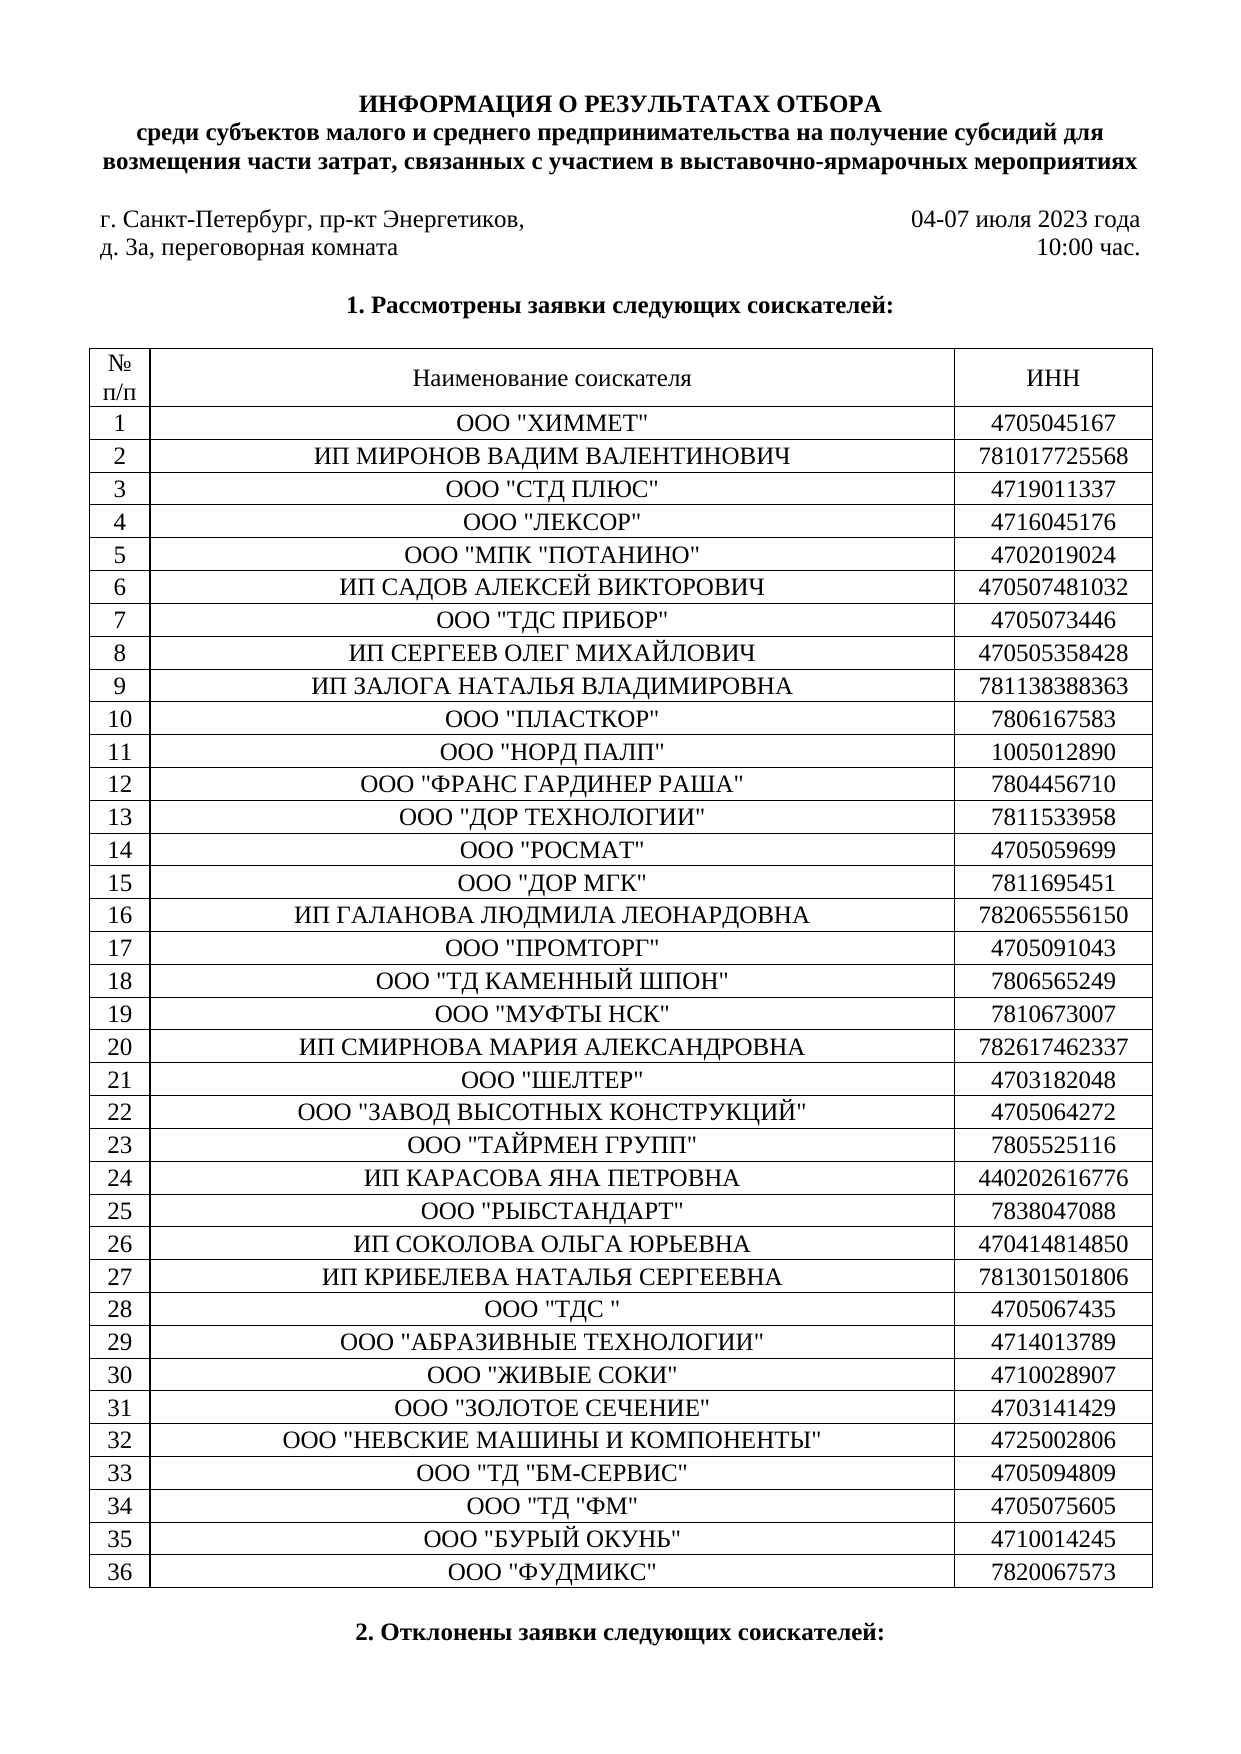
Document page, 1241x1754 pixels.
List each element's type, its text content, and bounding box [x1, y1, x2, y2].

table_cell ИП КРИБЕЛЕВА НАТАЛЬЯ СЕРГЕЕВНА [151, 1260, 954, 1292]
table_cell ООО "ШЕЛТЕР" [151, 1063, 954, 1095]
table_cell 782065556150 [955, 899, 1152, 931]
table_cell 7810673007 [955, 998, 1152, 1029]
list 2. Отклонены заявки следующих соискателей: [89, 1617, 1152, 1646]
table_cell 28 [90, 1293, 149, 1325]
table_cell 9 [90, 670, 149, 701]
table_cell 10 [90, 702, 149, 734]
table_cell ООО "РОСМАТ" [151, 834, 954, 865]
table_cell 782617462337 [955, 1030, 1152, 1062]
table_cell 5 [90, 538, 149, 570]
table_cell 4725002806 [955, 1424, 1152, 1456]
table_header 04-07 июля 2023 года 10:00 час. [780, 204, 1152, 261]
table_cell ООО "ДОР ТЕХНОЛОГИИ" [151, 801, 954, 832]
table_cell 35 [90, 1523, 149, 1554]
title среди субъектов малого и среднего предпринимательства на получение субсидий для возмещения части затрат, связанных с участием в выставочно-ярмарочных мероприятиях [89, 117, 1152, 175]
table_cell ООО "ТД "ФМ" [151, 1490, 954, 1522]
table_cell ООО "ФРАНС ГАРДИНЕР РАША" [151, 768, 954, 800]
table_cell 4705059699 [955, 834, 1152, 865]
table_cell 23 [90, 1129, 149, 1161]
table_cell ИП КАРАСОВА ЯНА ПЕТРОВНА [151, 1162, 954, 1193]
table_cell ИП ГАЛАНОВА ЛЮДМИЛА ЛЕОНАРДОВНА [151, 899, 954, 931]
table_cell ООО "ТДС " [151, 1293, 954, 1325]
table_cell 4710014245 [955, 1523, 1152, 1554]
table_cell 15 [90, 866, 149, 898]
table_cell 7820067573 [955, 1555, 1152, 1587]
list 1. Рассмотрены заявки следующих соискателей: [89, 290, 1152, 319]
table_cell ООО "БУРЫЙ ОКУНЬ" [151, 1523, 954, 1554]
table_cell ООО "МУФТЫ НСК" [151, 998, 954, 1029]
table_cell 30 [90, 1359, 149, 1390]
table_cell 4703141429 [955, 1391, 1152, 1423]
table_cell 4702019024 [955, 538, 1152, 570]
table_cell ООО "ЛЕКСОР" [151, 505, 954, 537]
table_cell ООО "ХИММЕТ" [151, 407, 954, 439]
table_cell 32 [90, 1424, 149, 1456]
table_cell 11 [90, 735, 149, 767]
table_cell ООО "ЗОЛОТОЕ СЕЧЕНИЕ" [151, 1391, 954, 1423]
table_cell 4705067435 [955, 1293, 1152, 1325]
table_cell 17 [90, 932, 149, 964]
table_cell ИП СМИРНОВА МАРИЯ АЛЕКСАНДРОВНА [151, 1030, 954, 1062]
table_cell 4703182048 [955, 1063, 1152, 1095]
table_cell 1005012890 [955, 735, 1152, 767]
table_cell 4705075605 [955, 1490, 1152, 1522]
table_header г. Санкт-Петербург, пр-кт Энергетиков, д. 3а, переговорная комната [89, 204, 780, 261]
table_cell 22 [90, 1096, 149, 1128]
table_cell ООО "ПРОМТОРГ" [151, 932, 954, 964]
table_cell 20 [90, 1030, 149, 1062]
table_cell 25 [90, 1195, 149, 1226]
table_cell 34 [90, 1490, 149, 1522]
table_cell ООО "ЗАВОД ВЫСОТНЫХ КОНСТРУКЦИЙ" [151, 1096, 954, 1128]
table_cell ООО "МПК "ПОТАНИНО" [151, 538, 954, 570]
table_header ИНН [955, 349, 1152, 406]
table_cell 24 [90, 1162, 149, 1193]
table_cell 4710028907 [955, 1359, 1152, 1390]
table_header № п/п [90, 349, 149, 406]
table_cell ООО "НЕВСКИЕ МАШИНЫ И КОМПОНЕНТЫ" [151, 1424, 954, 1456]
table_cell 470507481032 [955, 571, 1152, 603]
table_cell 7806167583 [955, 702, 1152, 734]
table_cell 4714013789 [955, 1326, 1152, 1357]
table_cell ИП СЕРГЕЕВ ОЛЕГ МИХАЙЛОВИЧ [151, 637, 954, 668]
table_cell 3 [90, 473, 149, 504]
table_cell 781138388363 [955, 670, 1152, 701]
table_cell ООО "ТД КАМЕННЫЙ ШПОН" [151, 965, 954, 997]
table_cell 470505358428 [955, 637, 1152, 668]
table_cell 36 [90, 1555, 149, 1587]
table_cell 13 [90, 801, 149, 832]
table_cell 4705073446 [955, 604, 1152, 636]
table_cell 7811533958 [955, 801, 1152, 832]
table_cell 7811695451 [955, 866, 1152, 898]
table_cell 7806565249 [955, 965, 1152, 997]
table_cell 7 [90, 604, 149, 636]
table_cell 4705064272 [955, 1096, 1152, 1128]
table_cell 21 [90, 1063, 149, 1095]
table_cell 26 [90, 1227, 149, 1259]
table_cell ООО "ДОР МГК" [151, 866, 954, 898]
table_cell ООО "РЫБСТАНДАРТ" [151, 1195, 954, 1226]
table_cell ИП ЗАЛОГА НАТАЛЬЯ ВЛАДИМИРОВНА [151, 670, 954, 701]
table_cell 14 [90, 834, 149, 865]
table_cell ИП САДОВ АЛЕКСЕЙ ВИКТОРОВИЧ [151, 571, 954, 603]
table_cell 4716045176 [955, 505, 1152, 537]
table_cell ООО "ЖИВЫЕ СОКИ" [151, 1359, 954, 1390]
table_cell ООО "ТАЙРМЕН ГРУПП" [151, 1129, 954, 1161]
table_cell 4705045167 [955, 407, 1152, 439]
table_cell 31 [90, 1391, 149, 1423]
table_cell ООО "ТДС ПРИБОР" [151, 604, 954, 636]
table_cell ООО "ТД "БМ-СЕРВИС" [151, 1457, 954, 1489]
table_cell 12 [90, 768, 149, 800]
table_cell 7804456710 [955, 768, 1152, 800]
table_cell 470414814850 [955, 1227, 1152, 1259]
table_header Наименование соискателя [151, 349, 954, 406]
table_cell 7838047088 [955, 1195, 1152, 1226]
table_cell ООО "АБРАЗИВНЫЕ ТЕХНОЛОГИИ" [151, 1326, 954, 1357]
table_cell 8 [90, 637, 149, 668]
table_cell 29 [90, 1326, 149, 1357]
table_cell 781017725568 [955, 440, 1152, 472]
table_cell 7805525116 [955, 1129, 1152, 1161]
table_cell 440202616776 [955, 1162, 1152, 1193]
table_cell 2 [90, 440, 149, 472]
table_cell 6 [90, 571, 149, 603]
text ИНФОРМАЦИЯ О РЕЗУЛЬТАТАХ ОТБОРА [89, 89, 1152, 117]
table_cell 4 [90, 505, 149, 537]
table_cell 1 [90, 407, 149, 439]
table_cell 33 [90, 1457, 149, 1489]
table_cell ООО "НОРД ПАЛП" [151, 735, 954, 767]
table_cell 27 [90, 1260, 149, 1292]
table_cell ООО "СТД ПЛЮС" [151, 473, 954, 504]
table_cell 18 [90, 965, 149, 997]
table_cell 4705091043 [955, 932, 1152, 964]
table_cell 4719011337 [955, 473, 1152, 504]
table_cell ИП МИРОНОВ ВАДИМ ВАЛЕНТИНОВИЧ [151, 440, 954, 472]
table_cell ИП СОКОЛОВА ОЛЬГА ЮРЬЕВНА [151, 1227, 954, 1259]
table_cell ООО "ПЛАСТКОР" [151, 702, 954, 734]
table_cell 16 [90, 899, 149, 931]
table_cell 4705094809 [955, 1457, 1152, 1489]
table_cell ООО "ФУДМИКС" [151, 1555, 954, 1587]
table_cell 19 [90, 998, 149, 1029]
table_cell 781301501806 [955, 1260, 1152, 1292]
